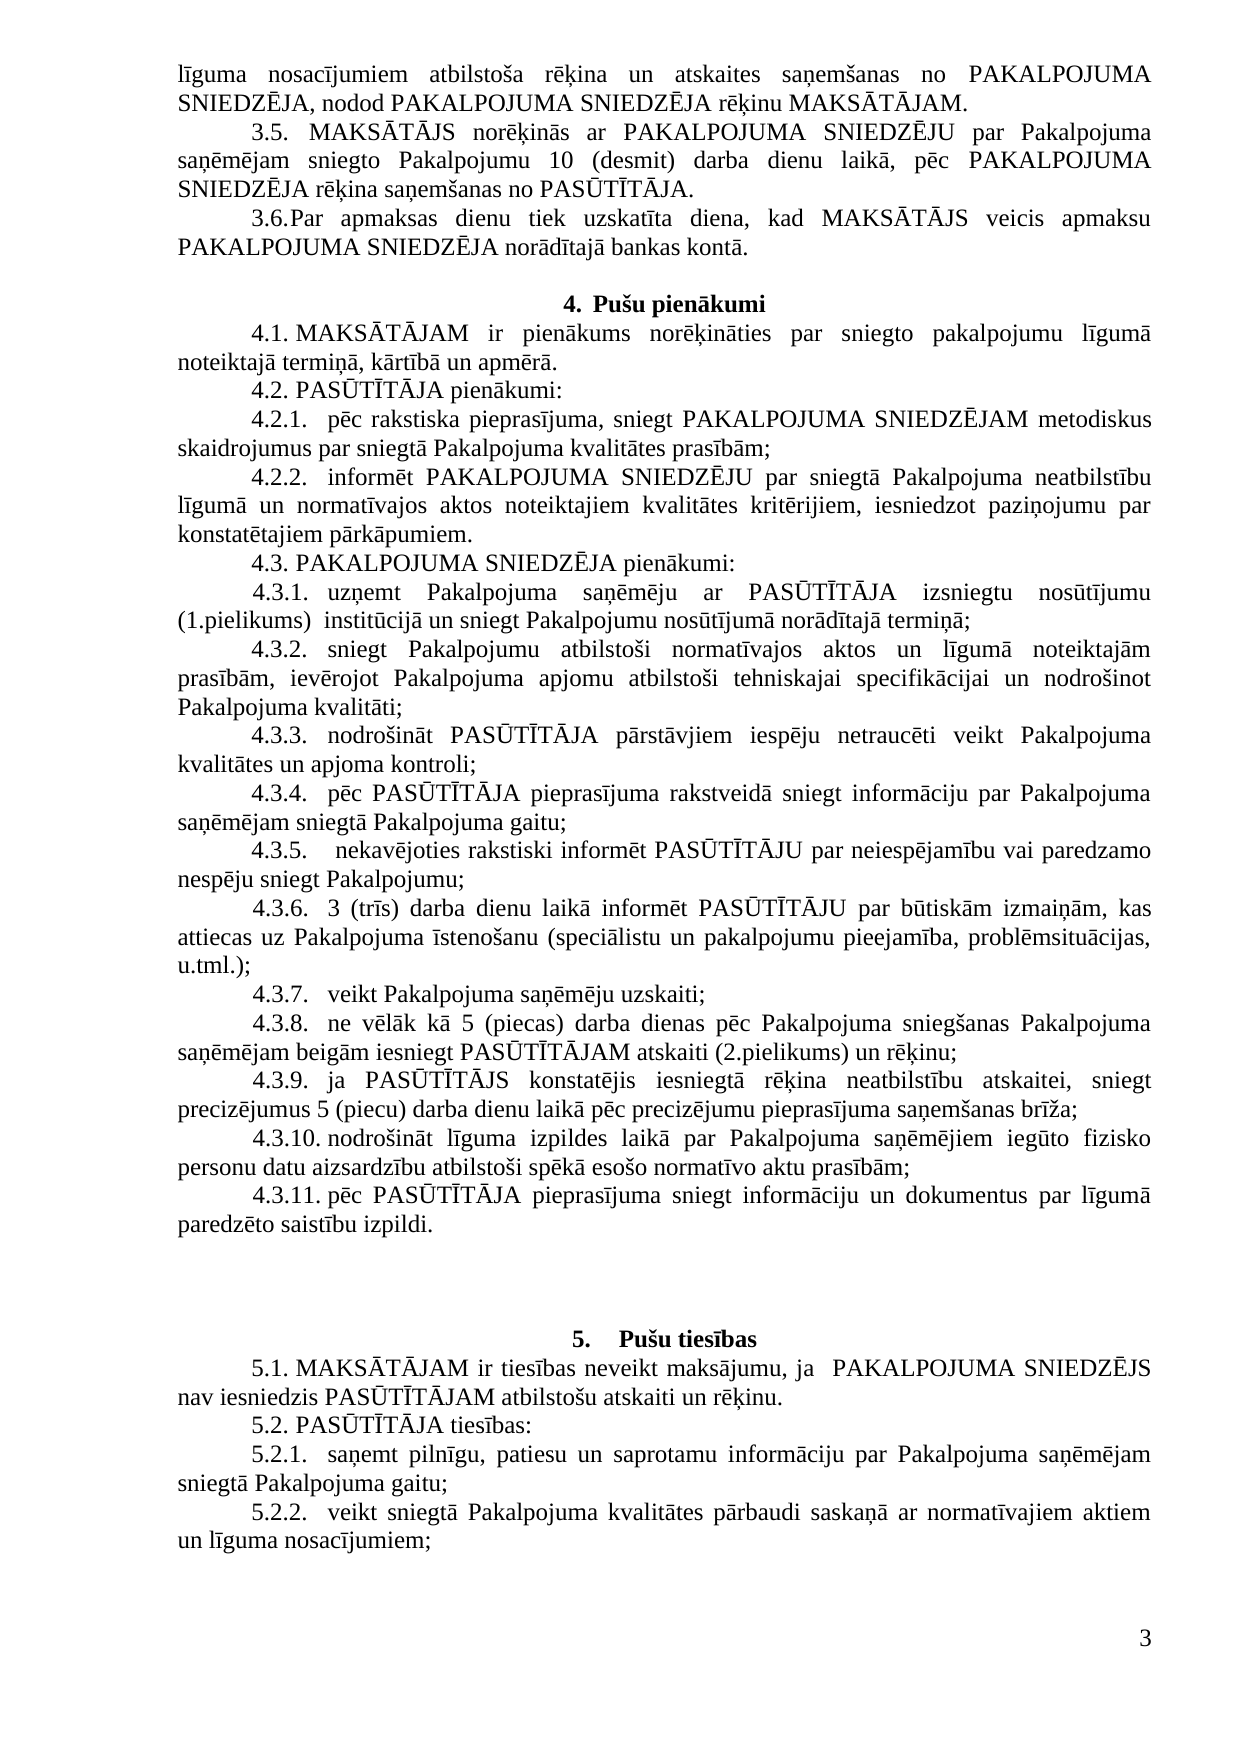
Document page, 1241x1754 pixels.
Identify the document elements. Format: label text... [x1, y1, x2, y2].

list PASŪTĪTĀJA tiesības: [177, 1410, 1152, 1439]
list veikt sniegtā Pakalpojuma kvalitātes pārbaudi saskaņā ar normatīvajiem aktiem un līguma nosacījumiem; [177, 1497, 1152, 1554]
list Pušu tiesības [177, 1324, 1152, 1353]
list Pušu pienākumi [177, 289, 1152, 318]
list pēc PASŪTĪTĀJA pieprasījuma sniegt informāciju un dokumentus par līgumā paredzēto saistību izpildi. [177, 1180, 1152, 1238]
list PASŪTĪTĀJA pienākumi: [177, 375, 1152, 404]
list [177, 59, 1152, 117]
list MAKSĀTĀJAM ir pienākums norēķināties par sniegto pakalpojumu līgumā noteiktajā termiņā, kārtībā un apmērā. [177, 318, 1152, 375]
list informēt PAKALPOJUMA SNIEDZĒJU par sniegtā Pakalpojuma neatbilstību līgumā un normatīvajos aktos noteiktajiem kvalitātes kritērijiem, iesniedzot paziņojumu par konstatētajiem pārkāpumiem. [177, 462, 1152, 548]
list veikt Pakalpojuma saņēmēju uzskaiti; [177, 979, 1152, 1008]
list nodrošināt PASŪTĪTĀJA pārstāvjiem iespēju netraucēti veikt Pakalpojuma kvalitātes un apjoma kontroli; [177, 720, 1152, 778]
list saņemt pilnīgu, patiesu un saprotamu informāciju par Pakalpojuma saņēmējam sniegtā Pakalpojuma gaitu; [177, 1439, 1152, 1497]
list MAKSĀTĀJAM ir tiesības neveikt maksājumu, ja PAKALPOJUMA SNIEDZĒJS nav iesniedzis PASŪTĪTĀJAM atbilstošu atskaiti un rēķinu. [177, 1353, 1152, 1410]
list 3 (trīs) darba dienu laikā informēt PASŪTĪTĀJU par būtiskām izmaiņām, kas attiecas uz Pakalpojuma īstenošanu (speciālistu un pakalpojumu pieejamība, problēmsituācijas, u.tml.); [177, 893, 1152, 979]
list nekavējoties rakstiski informēt PASŪTĪTĀJU par neiespējamību vai paredzamo nespēju sniegt Pakalpojumu; [177, 835, 1152, 893]
list ne vēlāk kā 5 (piecas) darba dienas pēc Pakalpojuma sniegšanas Pakalpojuma saņēmējam beigām iesniegt PASŪTĪTĀJAM atskaiti (2.pielikums) un rēķinu; [177, 1008, 1152, 1065]
list uzņemt Pakalpojuma saņēmēju ar PASŪTĪTĀJA izsniegtu nosūtījumu (1.pielikums) institūcijā un sniegt Pakalpojumu nosūtījumā norādītajā termiņā; [177, 577, 1152, 634]
list MAKSĀTĀJS norēķinās ar Pakalpojuma sniedzēju par Pakalpojuma saņēmējam sniegto Pakalpojumu 10 (desmit) darba dienu laikā, pēc Pakalpojuma sniedzējA rēķina saņemšanas no PASŪTĪTĀJA. [177, 117, 1152, 203]
list sniegt Pakalpojumu atbilstoši normatīvajos aktos un līgumā noteiktajām prasībām, ievērojot Pakalpojuma apjomu atbilstoši tehniskajai specifikācijai un nodrošinot Pakalpojuma kvalitāti; [177, 634, 1152, 720]
list PAKALPOJUMA SNIEDZĒJA pienākumi: [177, 548, 1152, 577]
list ja PASŪTĪTĀJS konstatējis iesniegtā rēķina neatbilstību atskaitei, sniegt precizējumus 5 (piecu) darba dienu laikā pēc precizējumu pieprasījuma saņemšanas brīža; [177, 1065, 1152, 1123]
list Par apmaksas dienu tiek uzskatīta diena, kad MAKSĀTĀJS veicis apmaksu PAKALPOJUMA SNIEDZĒJA norādītajā bankas kontā. [177, 203, 1152, 260]
list pēc rakstiska pieprasījuma, sniegt PAKALPOJUMA SNIEDZĒJAM metodiskus skaidrojumus par sniegtā Pakalpojuma kvalitātes prasībām; [177, 404, 1152, 462]
list pēc PASŪTĪTĀJA pieprasījuma rakstveidā sniegt informāciju par Pakalpojuma saņēmējam sniegtā Pakalpojuma gaitu; [177, 778, 1152, 835]
list nodrošināt līguma izpildes laikā par Pakalpojuma saņēmējiem iegūto fizisko personu datu aizsardzību atbilstoši spēkā esošo normatīvo aktu prasībām; [177, 1123, 1152, 1180]
